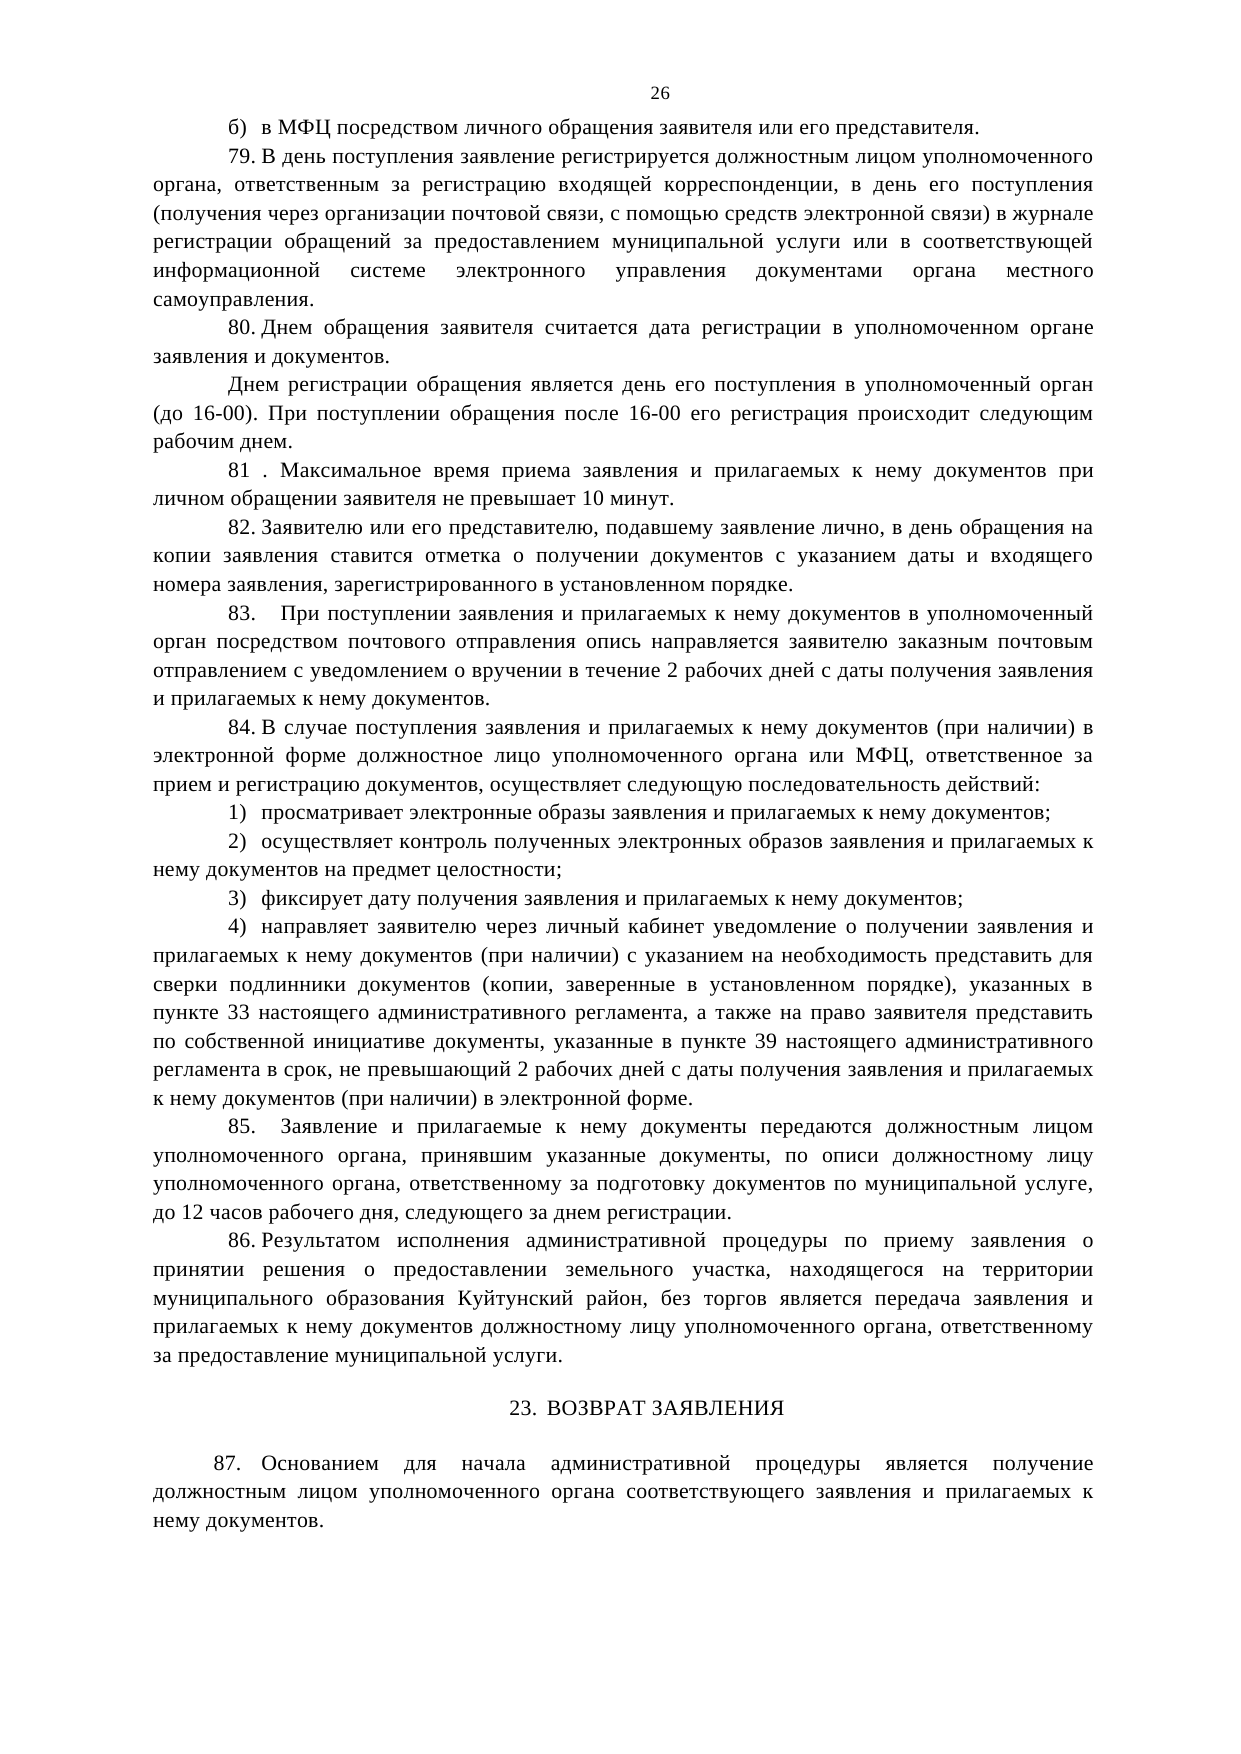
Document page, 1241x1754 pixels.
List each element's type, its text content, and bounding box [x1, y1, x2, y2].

list фиксирует дату получения заявления и прилагаемых к нему документов; [153, 883, 1097, 911]
text Днем регистрации обращения является день его поступления в уполномоченный орган (до 16-00). При поступлении обращения после 16-00 его регистрация происходит следующим рабочим днем. [153, 369, 1095, 454]
text б) в МФЦ посредством личного обращения заявителя или его представителя. [153, 112, 1097, 141]
list При поступлении заявления и прилагаемых к нему документов в уполномоченный орган посредством почтового отправления опись направляется заявителю заказным почтовым отправлением с уведомлением о вручении в течение 2 рабочих дней с даты получения заявления и прилагаемых к нему документов. [153, 597, 1095, 711]
text 26 [650, 85, 1100, 103]
list ВОЗВРАТ ЗАЯВЛЕНИЯ [509, 1398, 1097, 1420]
list Заявление и прилагаемые к нему документы передаются должностным лицом уполномоченного органа, принявшим указанные документы, по описи должностному лицу уполномоченного органа, ответственному за подготовку документов по муниципальной услуге, до 12 часов рабочего дня, следующего за днем регистрации. [153, 1111, 1095, 1225]
list Днем обращения заявителя считается дата регистрации в уполномоченном органе заявления и документов. [153, 312, 1095, 369]
list В день поступления заявление регистрируется должностным лицом уполномоченного органа, ответственным за регистрацию входящей корреспонденции, в день его поступления (получения через организации почтовой связи, с помощью средств электронной связи) в журнале регистрации обращений за предоставлением муниципальной услуги или в соответствующей информационной системе электронного управления документами органа местного самоуправления. [153, 141, 1095, 312]
list направляет заявителю через личный кабинет уведомление о получении заявления и прилагаемых к нему документов (при наличии) с указанием на необходимость представить для сверки подлинники документов (копии, заверенные в установленном порядке), указанных в пункте 33 настоящего административного регламента, а также на право заявителя представить по собственной инициативе документы, указанные в пункте 39 настоящего административного регламента в срок, не превышающий 2 рабочих дней с даты получения заявления и прилагаемых к нему документов (при наличии) в электронной форме. [153, 911, 1095, 1111]
list просматривает электронные образы заявления и прилагаемых к нему документов; [153, 797, 1095, 826]
list Заявителю или его представителю, подавшему заявление лично, в день обращения на копии заявления ставится отметка о получении документов с указанием даты и входящего номера заявления, зарегистрированного в установленном порядке. [153, 512, 1095, 597]
list Основанием для начала административной процедуры является получение должностным лицом уполномоченного органа соответствующего заявления и прилагаемых к нему документов. [153, 1447, 1095, 1533]
list В случае поступления заявления и прилагаемых к нему документов (при наличии) в электронной форме должностное лицо уполномоченного органа или МФЦ, ответственное за прием и регистрацию документов, осуществляет следующую последовательность действий: [153, 711, 1095, 797]
list Результатом исполнения административной процедуры по приему заявления о принятии решения о предоставлении земельного участка, находящегося на территории муниципального образования Куйтунский район, без торгов является передача заявления и прилагаемых к нему документов должностному лицу уполномоченного органа, ответственному за предоставление муниципальной услуги. [153, 1225, 1095, 1368]
list осуществляет контроль полученных электронных образов заявления и прилагаемых к нему документов на предмет целостности; [153, 826, 1095, 883]
text 81 . Максимальное время приема заявления и прилагаемых к нему документов при личном обращении заявителя не превышает 10 минут. [153, 454, 1095, 512]
